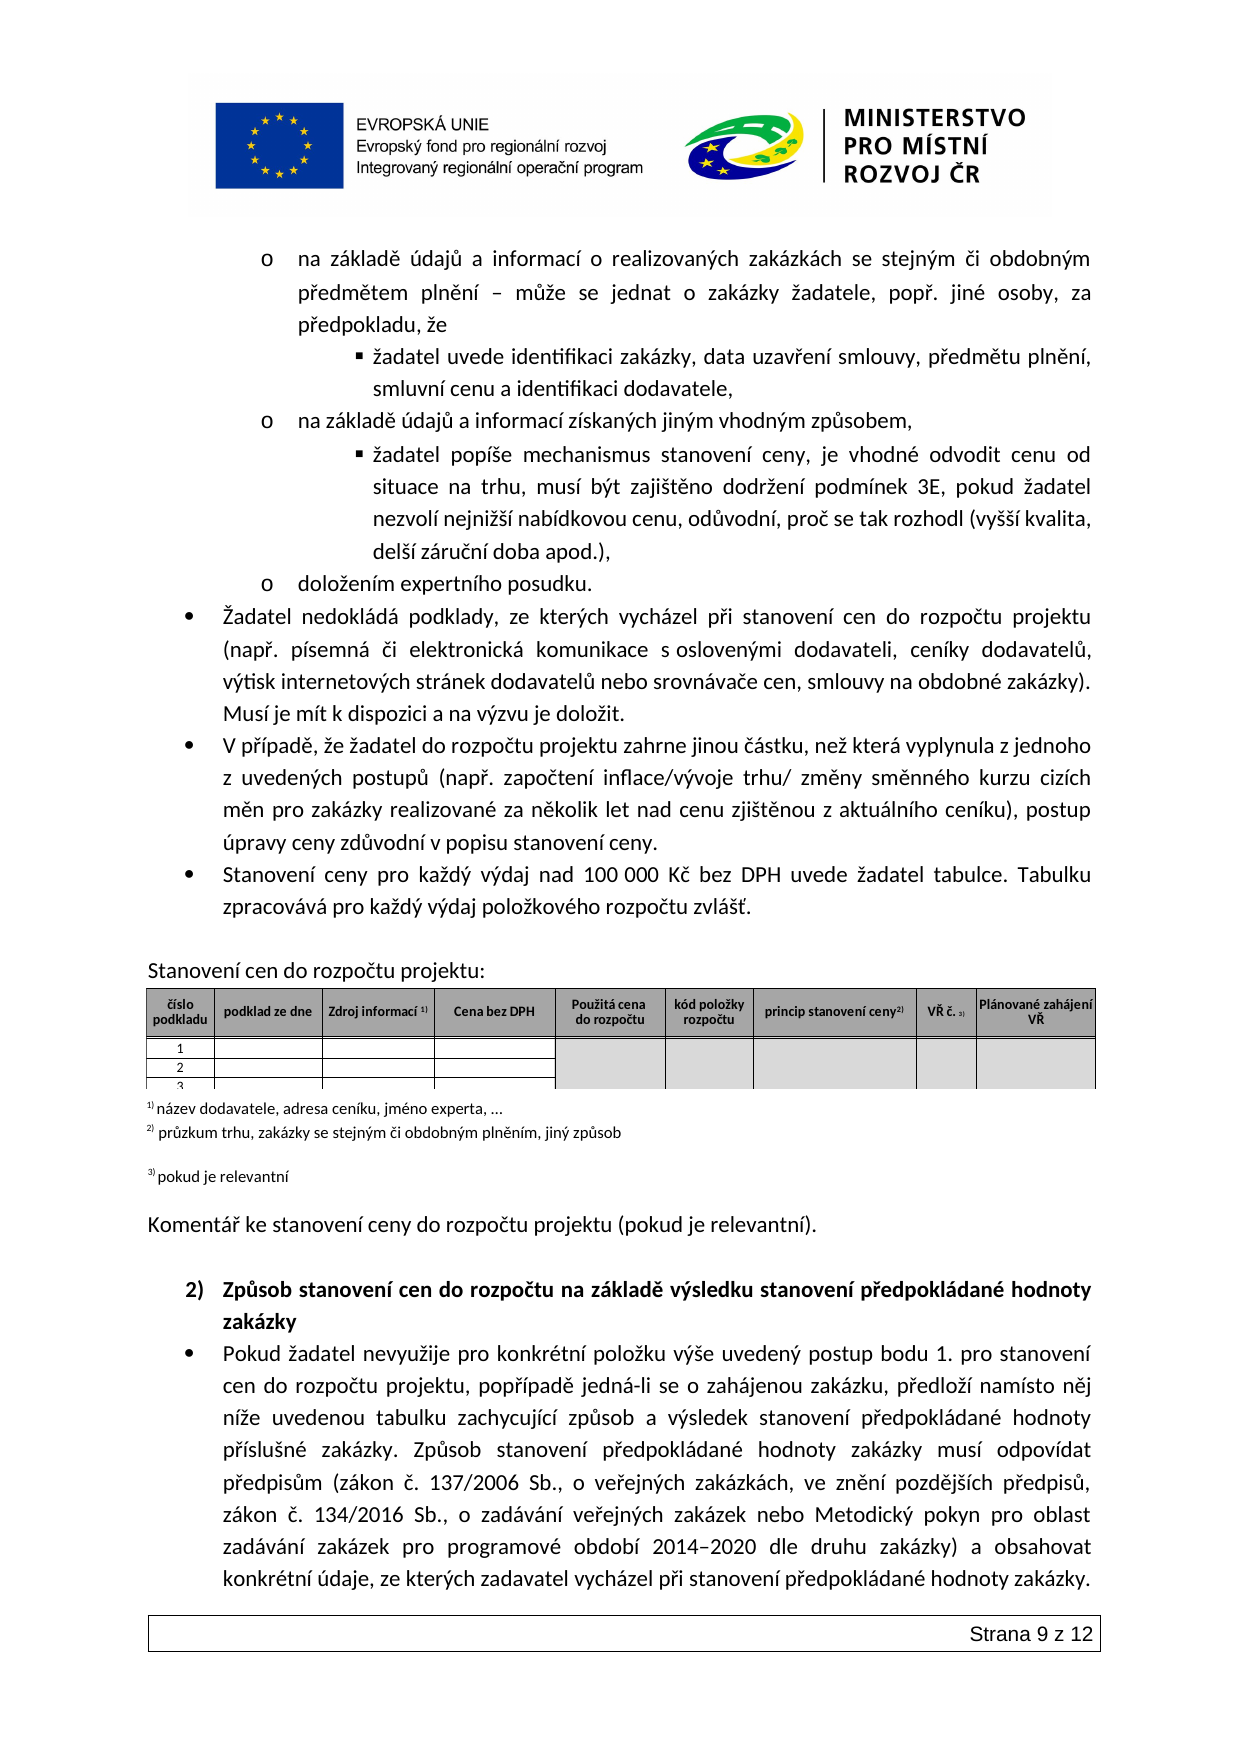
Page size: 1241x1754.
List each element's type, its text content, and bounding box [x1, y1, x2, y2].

list na základě údajů a informací získaných jiným vhodným způsobem, [260, 407, 1093, 436]
list na základě údajů a informací o realizovaných zakázkách se stejným či obdobným předmětem plnění – může se jednat o zakázky žadatele, popř. jiné osoby, za předpokladu, že [260, 244, 1093, 338]
list Žadatel nedokládá podklady, ze kterých vycházel při stanovení cen do rozpočtu projektu (např. písemná či elektronická komunikace s oslovenými dodavateli, ceníky dodavatelů, výtisk internetových stránek dodavatelů nebo srovnávače cen, smlouvy na obdobné zakázky). Musí je mít k dispozici a na výzvu je doložit. [185, 602, 1093, 727]
text 3) pokud je relevantní [148, 1166, 1093, 1186]
list Způsob stanovení cen do rozpočtu na základě výsledku stanovení předpokládané hodnoty zakázky [185, 1275, 1093, 1335]
list Stanovení ceny pro každý výdaj nad 100 000 Kč bez DPH uvede žadatel tabulce. Tabulku zpracovává pro každý výdaj položkového rozpočtu zvlášť. [185, 860, 1093, 920]
list Stanovení cen do rozpočtu projektu: [148, 957, 1093, 984]
picture [187, 73, 1053, 217]
list žadatel uvede identifikaci zakázky, data uzavření smlouvy, předmětu plnění, smluvní cenu a identifikaci dodavatele, [354, 342, 1093, 402]
list 1) název dodavatele, adresa ceníku, jméno experta, … [146, 1099, 1093, 1119]
list doložením expertního posudku. [260, 569, 1093, 598]
list Komentář ke stanovení ceny do rozpočtu projektu (pokud je relevantní). [148, 1210, 1093, 1238]
list V případě, že žadatel do rozpočtu projektu zahrne jinou částku, než která vyplynula z jednoho z uvedených postupů (např. započtení inflace/vývoje trhu/ změny směnného kurzu cizích měn pro zakázky realizované za několik let nad cenu zjištěnou z aktuálního ceníku), postup úpravy ceny zdůvodní v popisu stanovení ceny. [185, 731, 1093, 856]
list žadatel popíše mechanismus stanovení ceny, je vhodné odvodit cenu od situace na trhu, musí být zajištěno dodržení podmínek 3E, pokud žadatel nezvolí nejnižší nabídkovou cenu, odůvodní, proč se tak rozhodl (vyšší kvalita, delší záruční doba apod.), [354, 440, 1093, 565]
list 2) průzkum trhu, zakázky se stejným či obdobným plněním, jiný způsob [146, 1122, 1093, 1142]
